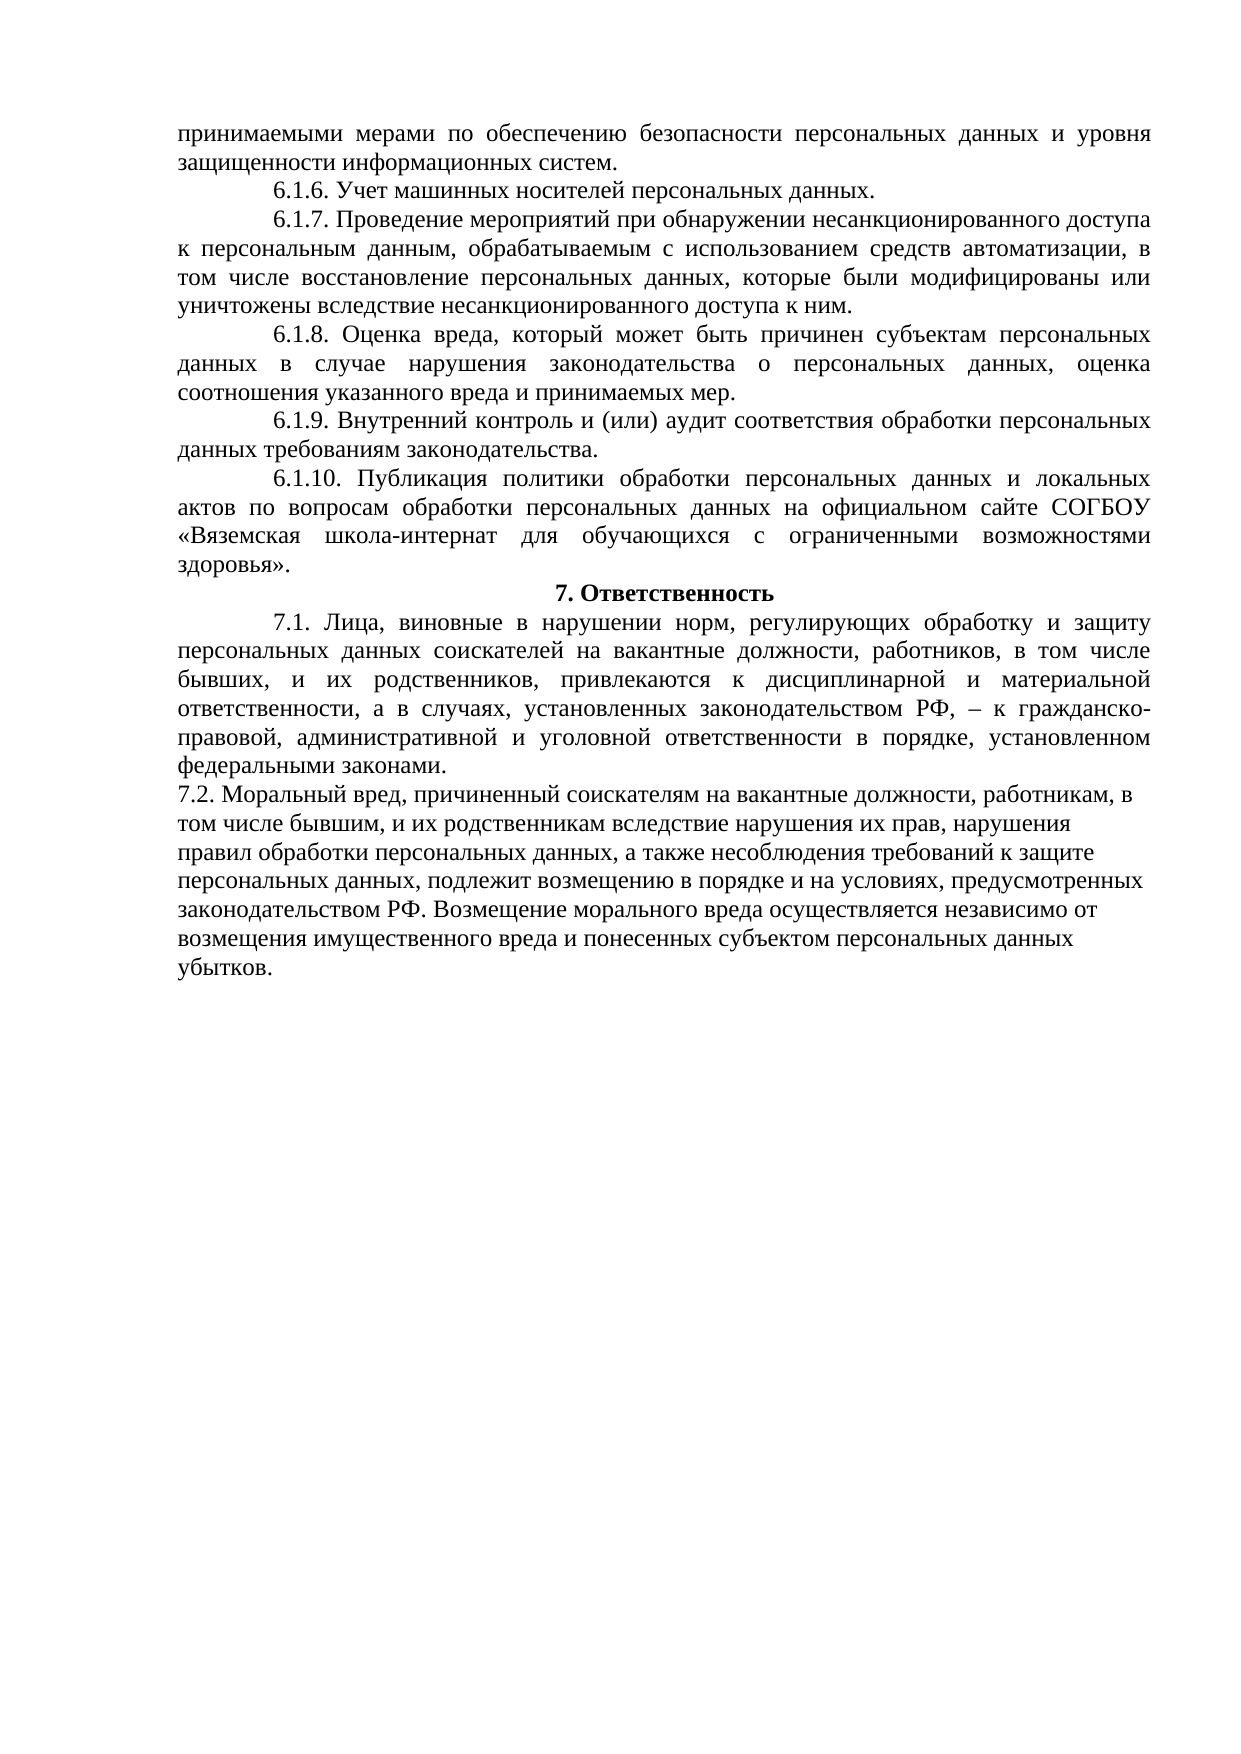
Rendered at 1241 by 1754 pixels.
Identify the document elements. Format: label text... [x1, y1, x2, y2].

text 6.1.8. Оценка вреда, который может быть причинен субъектам персональных данных в случае нарушения законодательства о персональных данных, оценка соотношения указанного вреда и принимаемых мер. [177, 319, 1152, 406]
text 6.1.7. Проведение мероприятий при обнаружении несанкционированного доступа к персональным данным, обрабатываемым с использованием средств автоматизации, в том числе восстановление персональных данных, которые были модифицированы или уничтожены вследствие несанкционированного доступа к ним. [177, 204, 1152, 319]
text 7.2. Моральный вред, причиненный соискателям на вакантные должности, работникам, в том числе бывшим, и их родственникам вследствие нарушения их прав, нарушения правил обработки персональных данных, а также несоблюдения требований к защите персональных данных, подлежит возмещению в порядке и на условиях, предусмотренных законодательством РФ. Возмещение морального вреда осуществляется независимо от возмещения имущественного вреда и понесенных субъектом персональных данных убытков. [177, 779, 1152, 981]
text 6.1.6. Учет машинных носителей персональных данных. [177, 176, 1152, 204]
text 7.1. Лица, виновные в нарушении норм, регулирующих обработку и защиту персональных данных соискателей на вакантные должности, работников, в том числе бывших, и их родственников, привлекаются к дисциплинарной и материальной ответственности, а в случаях, установленных законодательством РФ, – к гражданско-правовой, административной и уголовной ответственности в порядке, установленном федеральными законами. [177, 607, 1152, 779]
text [177, 118, 1152, 176]
text 6.1.9. Внутренний контроль и (или) аудит соответствия обработки персональных данных требованиям законодательства. [177, 406, 1152, 463]
text 7. Ответственность [177, 578, 1152, 607]
text 6.1.10. Публикация политики обработки персональных данных и локальных актов по вопросам обработки персональных данных на официальном сайте СОГБОУ «Вяземская школа-интернат для обучающихся с ограниченными возможностями здоровья». [177, 463, 1152, 578]
